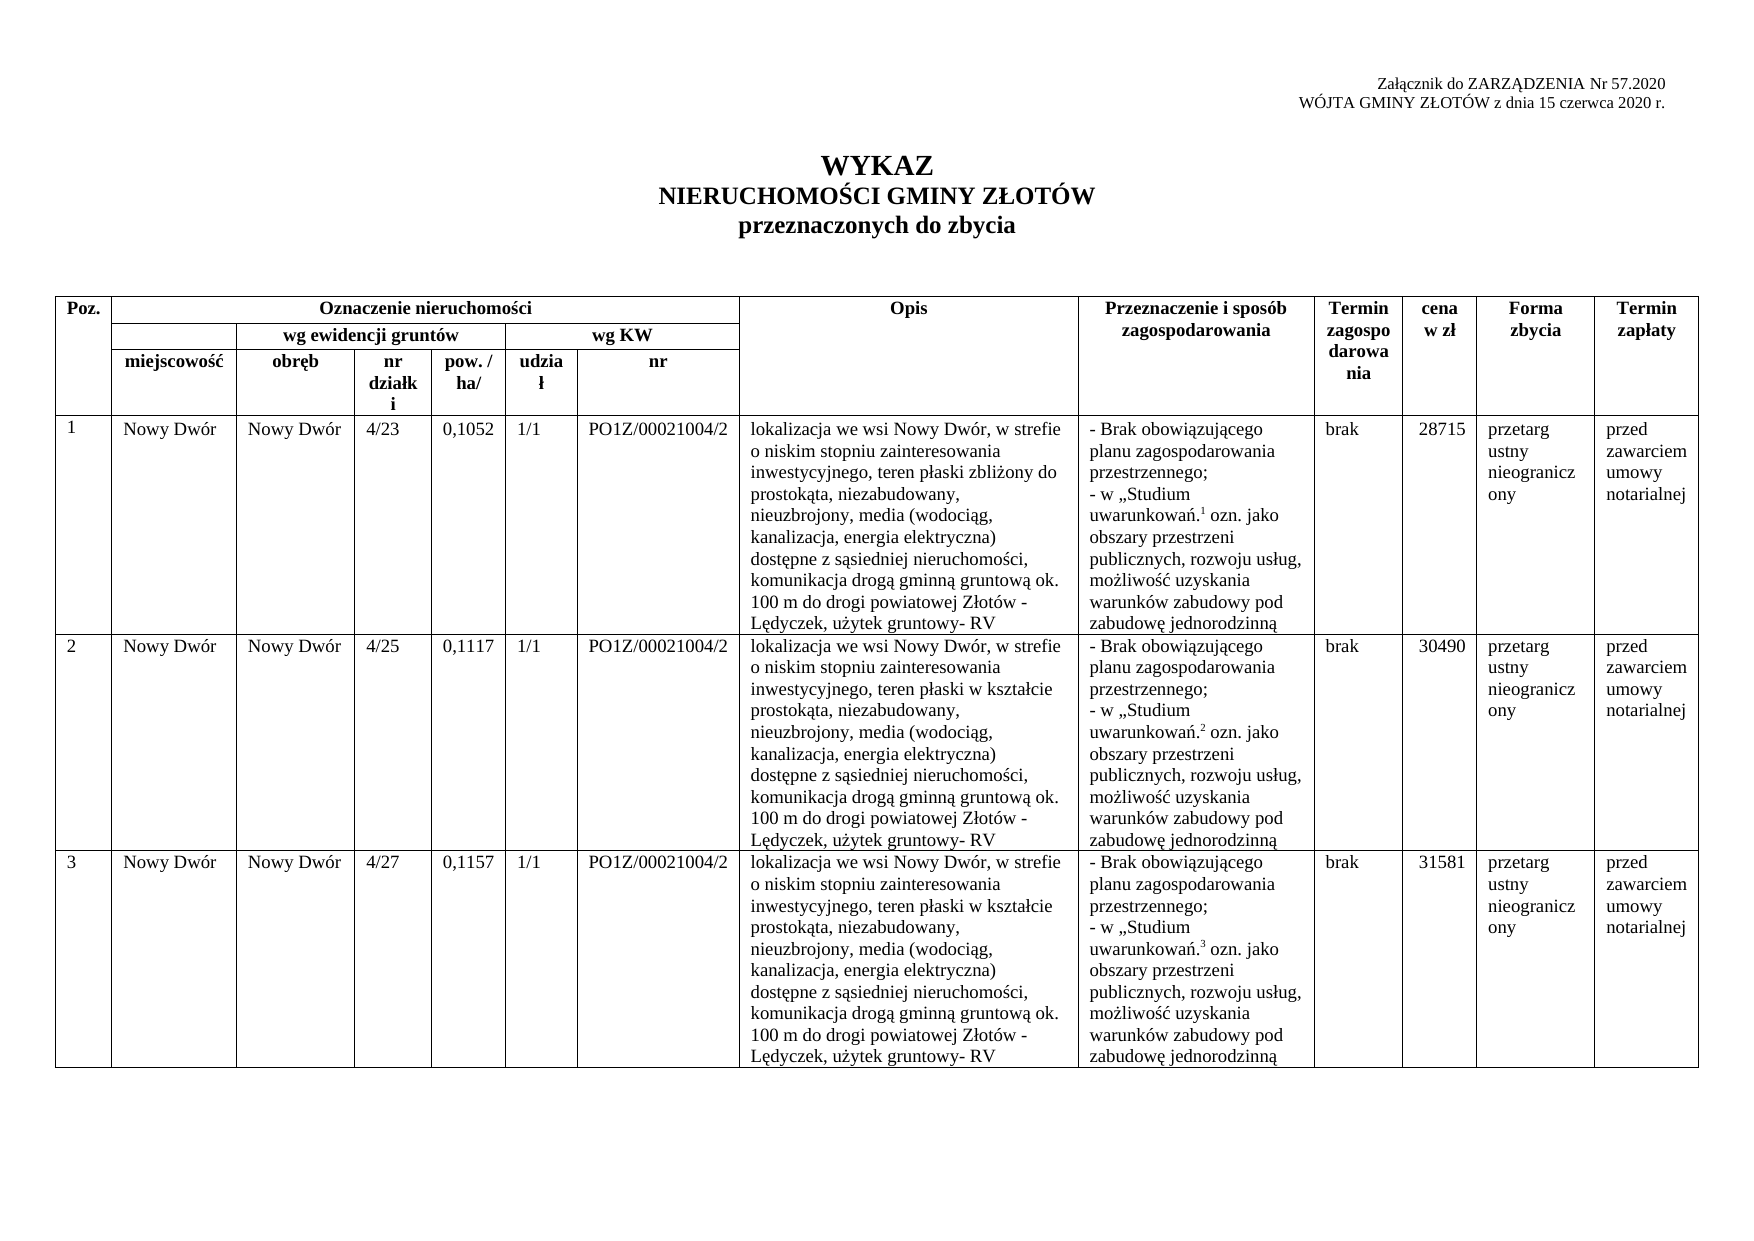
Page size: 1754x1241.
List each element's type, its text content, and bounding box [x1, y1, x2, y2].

table_cell 31581 [1403, 851, 1476, 1067]
table_cell 4/23 [355, 416, 431, 634]
table_cell 30490 [1403, 635, 1476, 850]
table_cell 0,1117 [432, 635, 505, 850]
table_cell przed zawarciem umowy notarialnej [1595, 851, 1698, 1067]
table_cell lokalizacja we wsi Nowy Dwór, w strefie o niskim stopniu zainteresowania inwestycyjnego, teren płaski zbliżony do prostokąta, niezabudowany, nieuzbrojony, media (wodociąg, kanalizacja, energia elektryczna) dostępne z sąsiedniej nieruchomości, komunikacja drogą gminną gruntową ok. 100 m do drogi powiatowej Złotów - Lędyczek, użytek gruntowy- RV [740, 416, 1078, 634]
table_cell Nowy Dwór [237, 851, 354, 1067]
table_header Poz. [56, 297, 111, 415]
table_cell brak [1315, 416, 1402, 634]
table_cell brak [1315, 635, 1402, 850]
table_cell lokalizacja we wsi Nowy Dwór, w strefie o niskim stopniu zainteresowania inwestycyjnego, teren płaski w kształcie prostokąta, niezabudowany, nieuzbrojony, media (wodociąg, kanalizacja, energia elektryczna) dostępne z sąsiedniej nieruchomości, komunikacja drogą gminną gruntową ok. 100 m do drogi powiatowej Złotów - Lędyczek, użytek gruntowy- RV [740, 635, 1078, 850]
table_cell wg ewidencji gruntów [237, 324, 505, 349]
table_cell przetarg ustny nieograniczony [1477, 851, 1594, 1067]
table_cell Nowy Dwór [112, 416, 236, 634]
table_cell PO1Z/00021004/2 [578, 851, 739, 1067]
table_header Opis [740, 297, 1078, 415]
table_cell 28715 [1403, 416, 1476, 634]
table_cell - Brak obowiązującego planu zagospodarowania przestrzennego; - w „Studium uwarunkowań. ozn. jako obszary przestrzeni publicznych, rozwoju usług, możliwość uzyskania warunków zabudowy pod zabudowę jednorodzinną [1079, 851, 1314, 1067]
table_cell PO1Z/00021004/2 [578, 635, 739, 850]
table_cell obręb [237, 350, 354, 415]
text NIERUCHOMOŚCI GMINY ZŁOTÓW [89, 181, 1665, 210]
table_header cena w zł [1403, 297, 1476, 415]
table_cell przed zawarciem umowy notarialnej [1595, 635, 1698, 850]
table_cell brak k [1315, 851, 1402, 1067]
table_header Termin zagospodarowania [1315, 297, 1402, 415]
table_cell przetarg ustny nieograniczony [1477, 416, 1594, 634]
table_cell 1/1 [506, 851, 577, 1067]
table_cell przed zawarciem umowy notarialnej [1595, 416, 1698, 634]
table_header Przeznaczenie i sposób zagospodarowania [1079, 297, 1314, 415]
table_header Termin zapłaty [1595, 297, 1698, 415]
table_cell udział [506, 350, 577, 415]
table_cell Nowy Dwór [237, 635, 354, 850]
table_cell 0,1052 [432, 416, 505, 634]
table_cell 3 [56, 851, 111, 1067]
table_cell 1/1 [506, 416, 577, 634]
text przeznaczonych do zbycia [89, 210, 1665, 239]
table_cell pow. /ha/ [432, 350, 505, 415]
table_cell - Brak obowiązującego planu zagospodarowania przestrzennego; - w „Studium uwarunkowań. ozn. jako obszary przestrzeni publicznych, rozwoju usług, możliwość uzyskania warunków zabudowy pod zabudowę jednorodzinną [1079, 416, 1314, 634]
table_cell nr [578, 350, 739, 415]
table_cell 4/27 [355, 851, 431, 1067]
table_header Oznaczenie nieruchomości [112, 297, 739, 323]
table_cell 1/1 [506, 635, 577, 850]
table_cell Nowy Dwór [237, 416, 354, 634]
table_cell 4/25 [355, 635, 431, 850]
table_cell wg KW [506, 324, 739, 349]
table_cell Nowy Dwór [112, 851, 236, 1067]
table_cell nr działki [355, 350, 431, 415]
table_cell [112, 324, 236, 349]
table_cell przetarg ustny nieograniczony [1477, 635, 1594, 850]
table_cell 1 [56, 416, 111, 634]
table_header Forma zbycia [1477, 297, 1594, 415]
table_cell lokalizacja we wsi Nowy Dwór, w strefie o niskim stopniu zainteresowania inwestycyjnego, teren płaski w kształcie prostokąta, niezabudowany, nieuzbrojony, media (wodociąg, kanalizacja, energia elektryczna) dostępne z sąsiedniej nieruchomości, komunikacja drogą gminną gruntową ok. 100 m do drogi powiatowej Złotów - Lędyczek, użytek gruntowy- RV [740, 851, 1078, 1067]
text WYKAZ [89, 148, 1665, 181]
table_cell - Brak obowiązującego planu zagospodarowania przestrzennego; - w „Studium uwarunkowań. ozn. jako obszary przestrzeni publicznych, rozwoju usług, możliwość uzyskania warunków zabudowy pod zabudowę jednorodzinną [1079, 635, 1314, 850]
table_cell 0,1157 [432, 851, 505, 1067]
table_cell PO1Z/00021004/2 [578, 416, 739, 634]
table_cell Nowy Dwór [112, 635, 236, 850]
table_cell 2 [56, 635, 111, 850]
table_cell miejscowość [112, 350, 236, 415]
